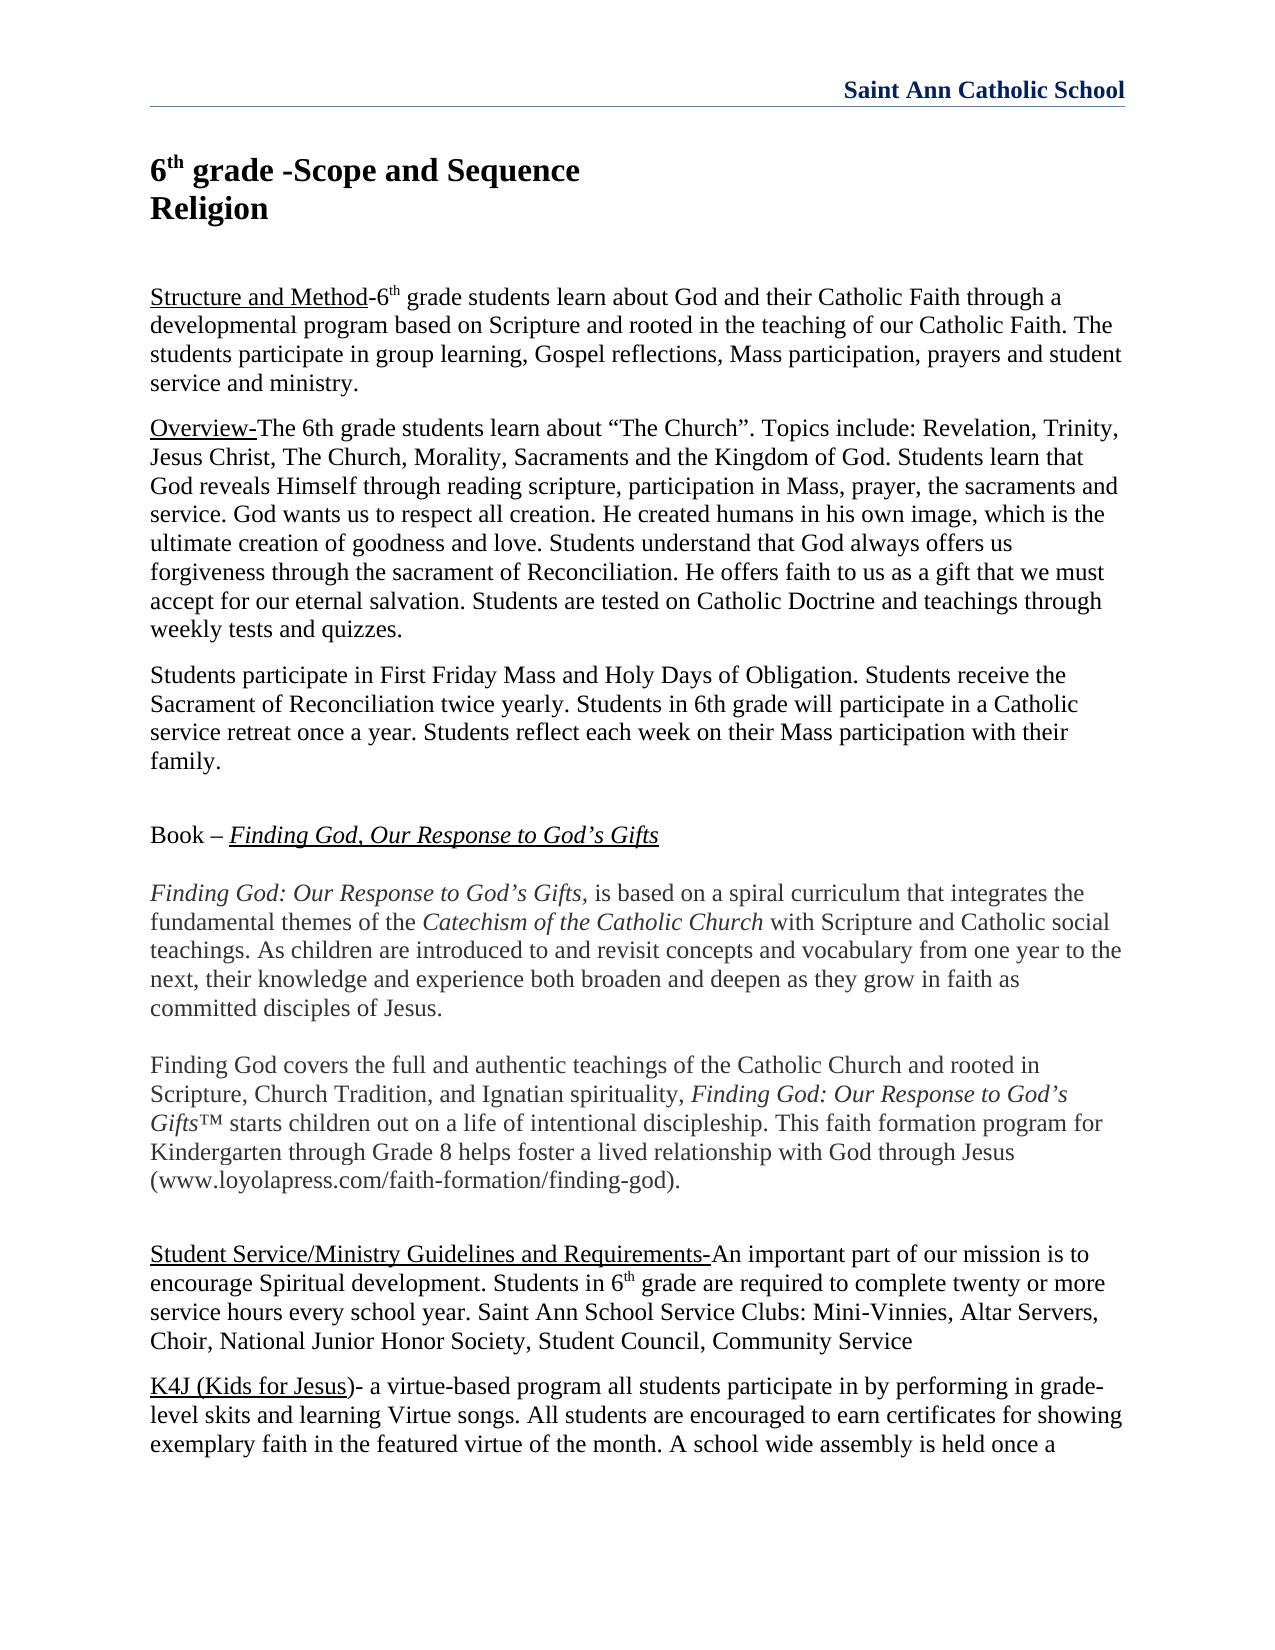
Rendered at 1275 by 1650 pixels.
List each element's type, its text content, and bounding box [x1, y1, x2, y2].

text Student Service/Ministry Guidelines and Requirements-An important part of our mission is to encourage Spiritual development. Students in 6th grade are required to complete twenty or more service hours every school year. Saint Ann School Service Clubs: Mini-Vinnies, Altar Servers, Choir, National Junior Honor Society, Student Council, Community Service [150, 1239, 1125, 1354]
text Book – Finding God, Our Response to God’s Gifts [150, 820, 1125, 849]
text Overview-The 6th grade students learn about “The Church”. Topics include: Revelation, Trinity, Jesus Christ, The Church, Morality, Sacraments and the Kingdom of God. Students learn that God reveals Himself through reading scripture, participation in Mass, prayer, the sacraments and service. God wants us to respect all creation. He created humans in his own image, which is the ultimate creation of goodness and love. Students understand that God always offers us forgiveness through the sacrament of Reconciliation. He offers faith to us as a gift that we must accept for our eternal salvation. Students are tested on Catholic Doctrine and teachings through weekly tests and quizzes. [150, 413, 1125, 643]
text Finding God: Our Response to God’s Gifts, is based on a spiral curriculum that integrates the fundamental themes of the Catechism of the Catholic Church with Scripture and Catholic social teachings. As children are introduced to and revisit concepts and vocabulary from one year to the next, their knowledge and experience both broaden and deepen as they grow in faith as committed disciples of Jesus. [443, 878, 1125, 1022]
text Finding God covers the full and authentic teachings of the Catholic Church and rooted in Scripture, Church Tradition, and Ignatian spirituality, Finding God: Our Response to God’s Gifts™ starts children out on a life of intentional discipleship. This faith formation program for Kindergarten through Grade 8 helps foster a lived relationship with God through Jesus (www.loyolapress.com/faith-formation/finding-god). [681, 1050, 1125, 1194]
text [150, 1371, 1125, 1457]
text Religion [150, 188, 1125, 227]
text Structure and Method-6th grade students learn about God and their Catholic Faith through a developmental program based on Scripture and rooted in the teaching of our Catholic Faith. The students participate in group learning, Gospel reflections, Mass participation, prayers and student service and ministry. [150, 282, 1125, 397]
text 6th grade -Scope and Sequence [150, 150, 1125, 188]
text Students participate in First Friday Mass and Holy Days of Obligation. Students receive the Sacrament of Reconciliation twice yearly. Students in 6th grade will participate in a Catholic service retreat once a year. Students reflect each week on their Mass participation with their family. [150, 660, 1125, 775]
